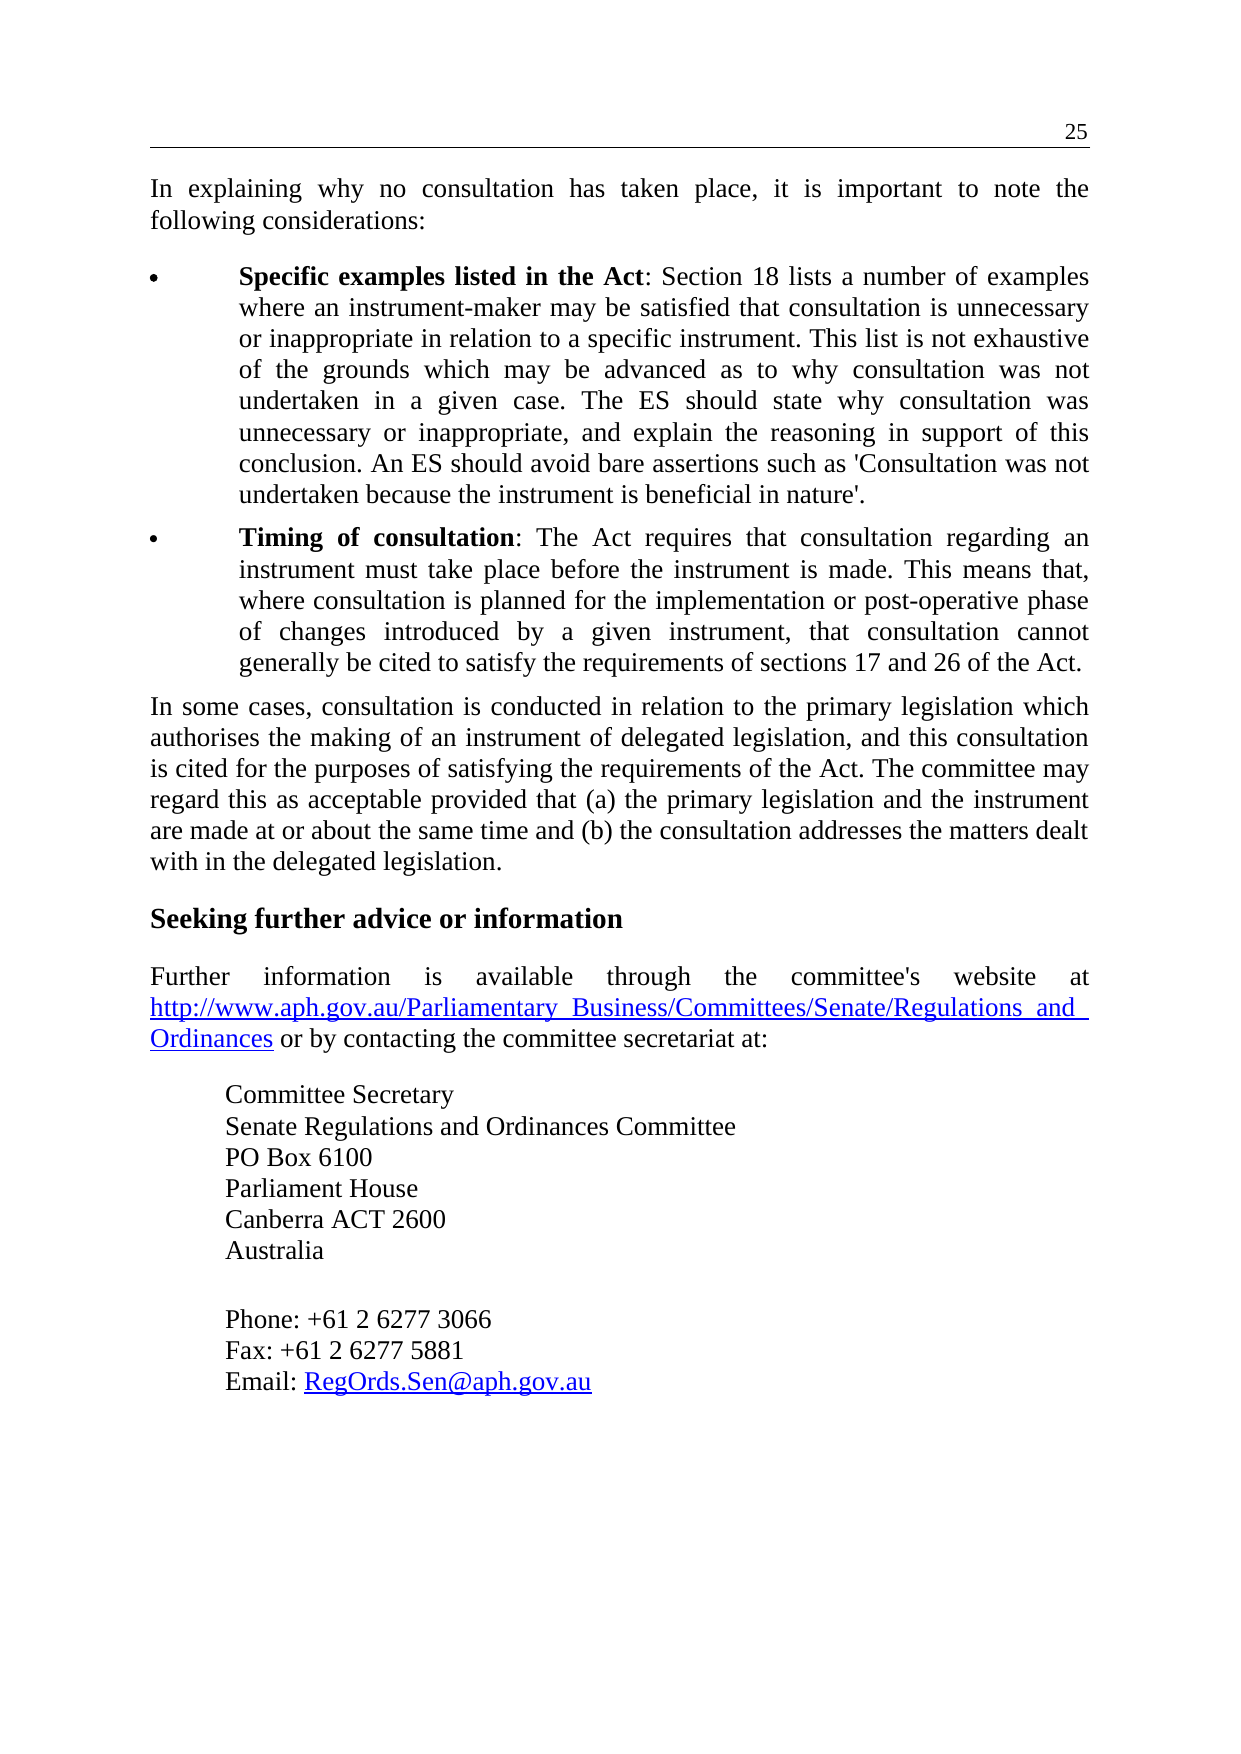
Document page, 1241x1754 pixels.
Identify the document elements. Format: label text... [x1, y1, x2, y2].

subtitle Seeking further advice or information [150, 902, 1090, 935]
text In explaining why no consultation has taken place, it is important to note the following considerations: [150, 173, 1090, 235]
text Parliament House [225, 1172, 1090, 1203]
text Australia [225, 1234, 1090, 1266]
text Phone: +61 2 6277 3066 [225, 1303, 1090, 1334]
text Committee Secretary [225, 1079, 1090, 1110]
text Fax: +61 2 6277 5881 [225, 1334, 1090, 1365]
text PO Box 6100 [225, 1141, 1090, 1172]
text In some cases, consultation is conducted in relation to the primary legislation which authorises the making of an instrument of delegated legislation, and this consultation is cited for the purposes of satisfying the requirements of the Act. The committee may regard this as acceptable provided that (a) the primary legislation and the instrument are made at or about the same time and (b) the consultation addresses the matters dealt with in the delegated legislation. [150, 690, 1090, 877]
text Canberra ACT 2600 [225, 1203, 1090, 1234]
text Specific examples listed in the Act: Section 18 lists a number of examples where an instrument-maker may be satisfied that consultation is unnecessary or inappropriate in relation to a specific instrument. This list is not exhaustive of the grounds which may be advanced as to why consultation was not undertaken in a given case. The ES should state why consultation was unnecessary or inappropriate, and explain the reasoning in support of this conclusion. An ES should avoid bare assertions such as 'Consultation was not undertaken because the instrument is beneficial in nature'. [150, 260, 1090, 509]
text Email: RegOrds.Sen@aph.gov.au [225, 1365, 1090, 1396]
text Timing of consultation: The Act requires that consultation regarding an instrument must take place before the instrument is made. This means that, where consultation is planned for the implementation or post-operative phase of changes introduced by a given instrument, that consultation cannot generally be cited to satisfy the requirements of sections 17 and 26 of the Act. [150, 522, 1090, 677]
text Senate Regulations and Ordinances Committee [225, 1110, 1090, 1141]
text Further information is available through the committee's website at http://www.aph.gov.au/Parliamentary_Business/Committees/Senate/Regulations_and_Ordinances or by contacting the committee secretariat at: [150, 960, 1090, 1054]
